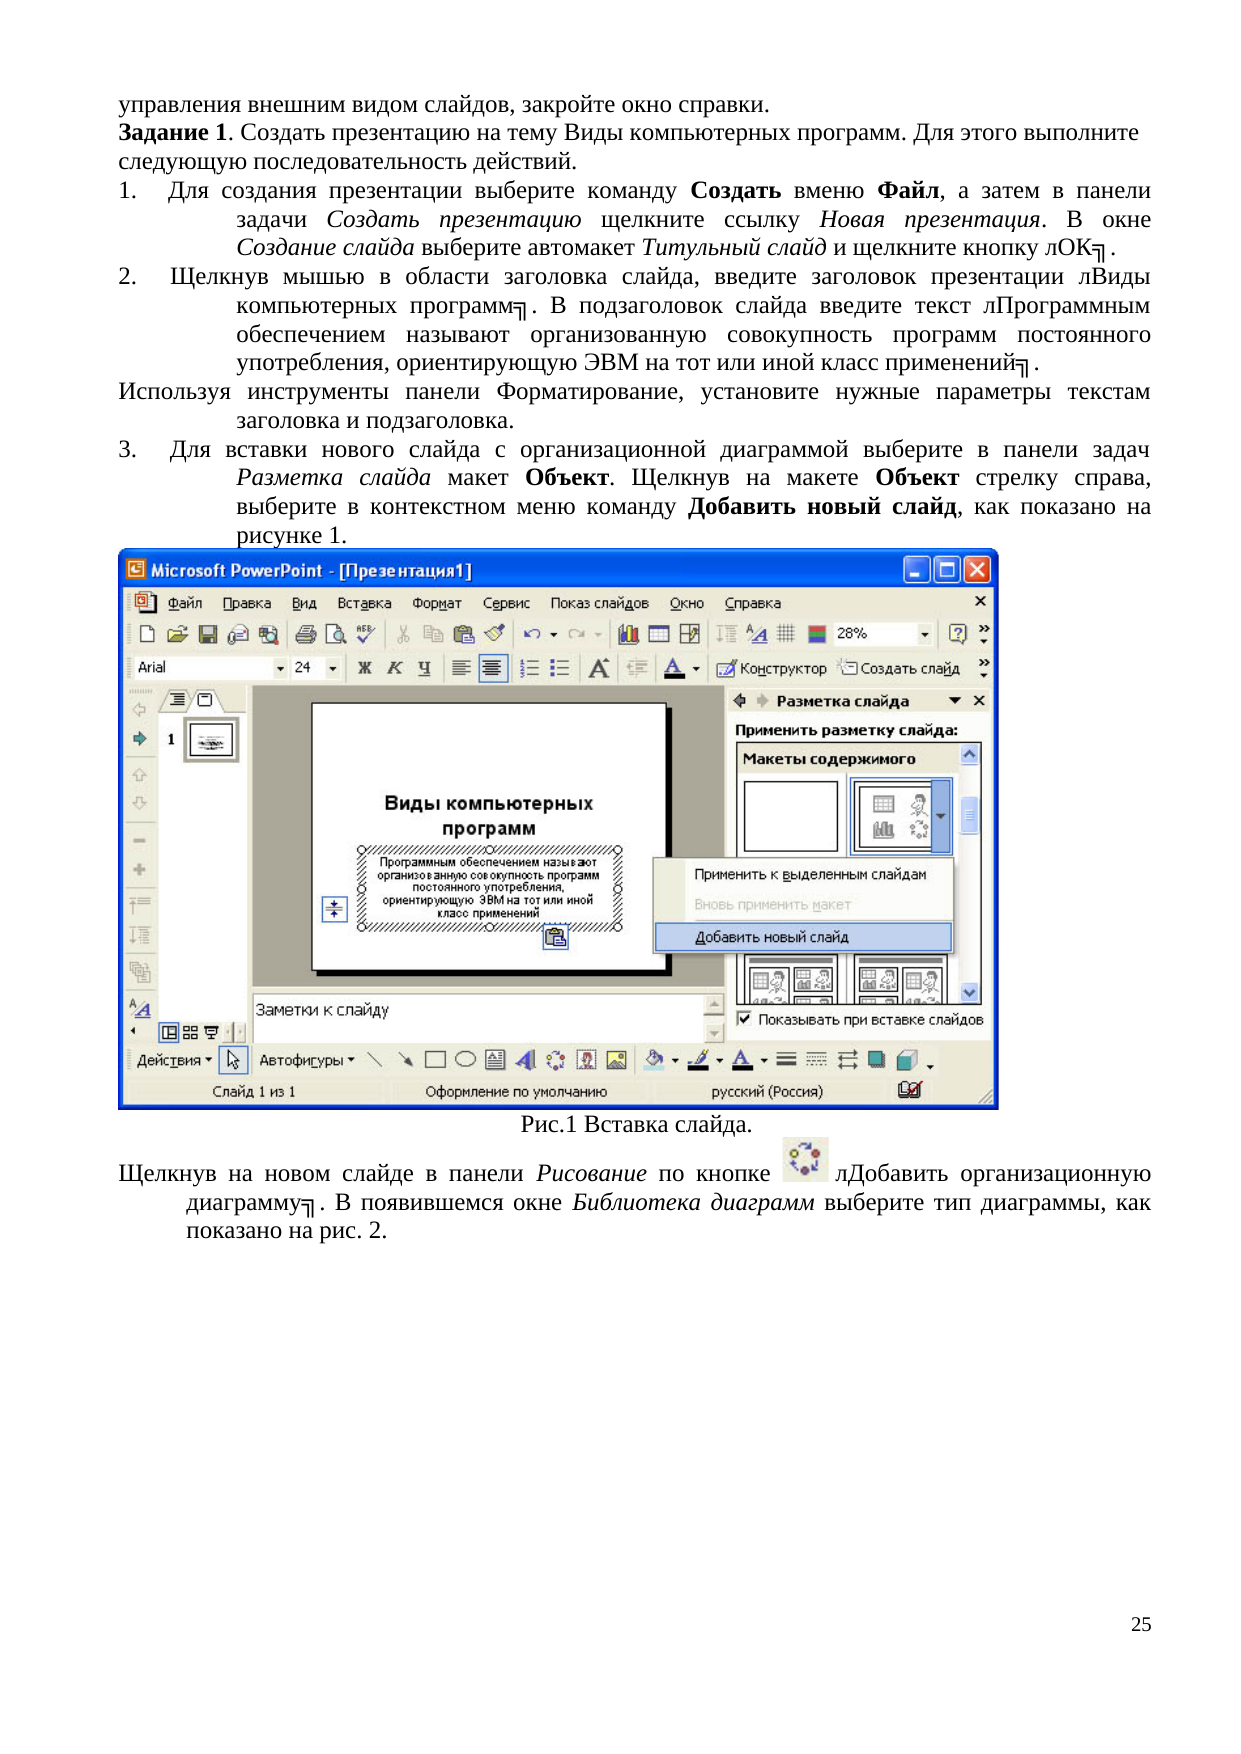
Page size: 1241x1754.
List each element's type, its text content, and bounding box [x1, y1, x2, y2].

text 2. Щелкнув мышью в области заголовка слайда, введите заголовок презентации лВиды компьютерных программ╗. В подзаголовок слайда введите текст лПрограммным обеспечением называют организованную совокупность программ постоянного употребления, ориентирующую ЭВМ на тот или иной класс применений╗. [118, 261, 1152, 376]
text Щелкнув на новом слайде в панели Рисование по кнопке лДобавить организационную диаграмму╗. В появившемся окне Библиотека диаграмм выберите тип диаграммы, как показано на рис. 2. [118, 1138, 1152, 1244]
text Задание 1. Создать презентацию на тему Виды компьютерных программ. Для этого выполните следующую последовательность действий. [118, 117, 1152, 175]
picture [118, 548, 999, 1110]
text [118, 89, 1152, 117]
text Рис.1 Вставка слайда. [118, 1109, 1152, 1138]
text 3. Для вставки нового слайда с организационной диаграммой выберите в панели задач Разметка слайда макет Объект. Щелкнув на макете Объект стрелку справа, выберите в контекстном меню команду Добавить новый слайд, как показано на рисунке 1. [118, 434, 1152, 549]
text 1. Для создания презентации выберите команду Создать вменю Файл, а затем в панели задачи Создать презентацию щелкните ссылку Новая презентация. В окне Создание слайда выберите автомакет Титульный слайд и щелкните кнопку лОК╗. [118, 175, 1152, 261]
picture [782, 1137, 829, 1182]
text Используя инструменты панели Форматирование, установите нужные параметры текстам заголовка и подзаголовка. [118, 376, 1152, 434]
